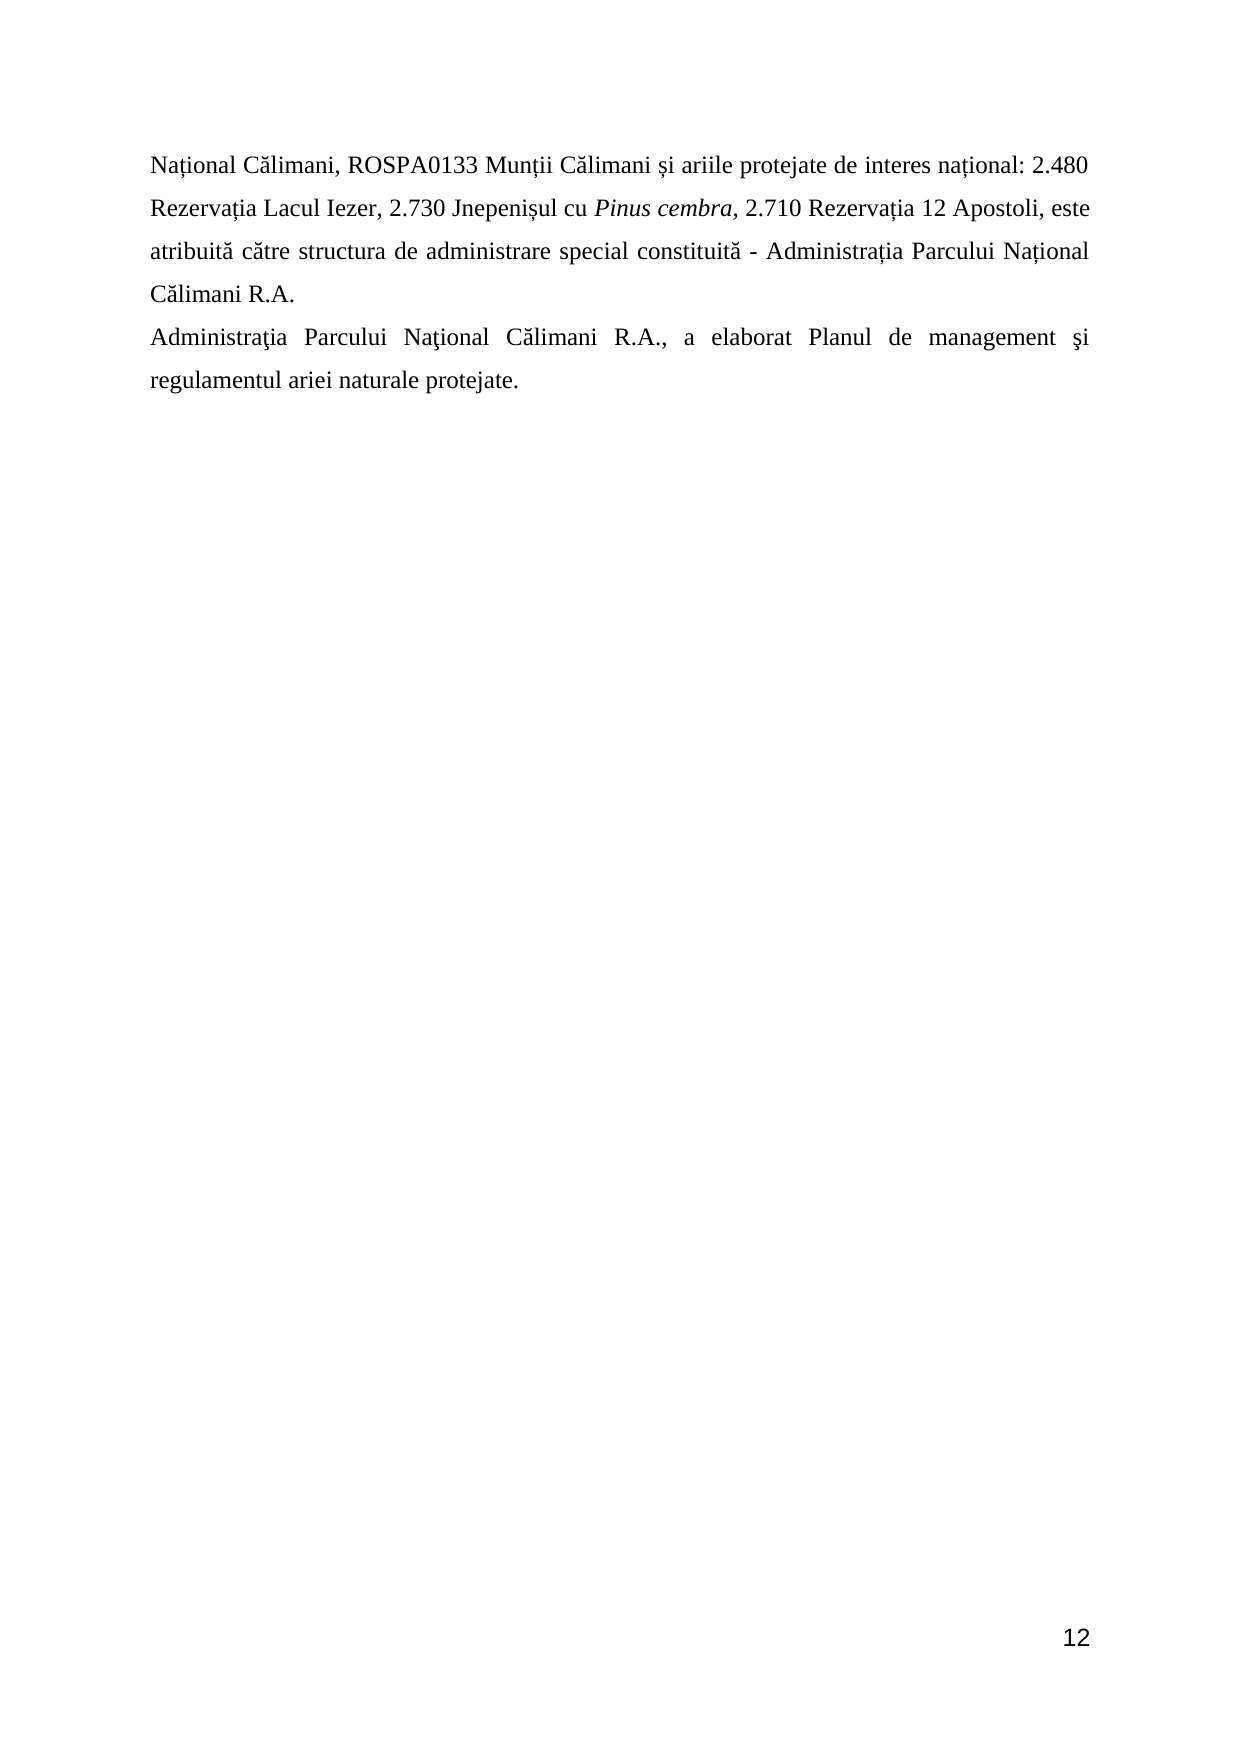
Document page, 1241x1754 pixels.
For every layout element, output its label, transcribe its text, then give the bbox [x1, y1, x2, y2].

text Administraţia Parcului Naţional Călimani R.A., a elaborat Planul de management şi regulamentul ariei naturale protejate. [150, 322, 1090, 394]
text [150, 150, 1090, 308]
